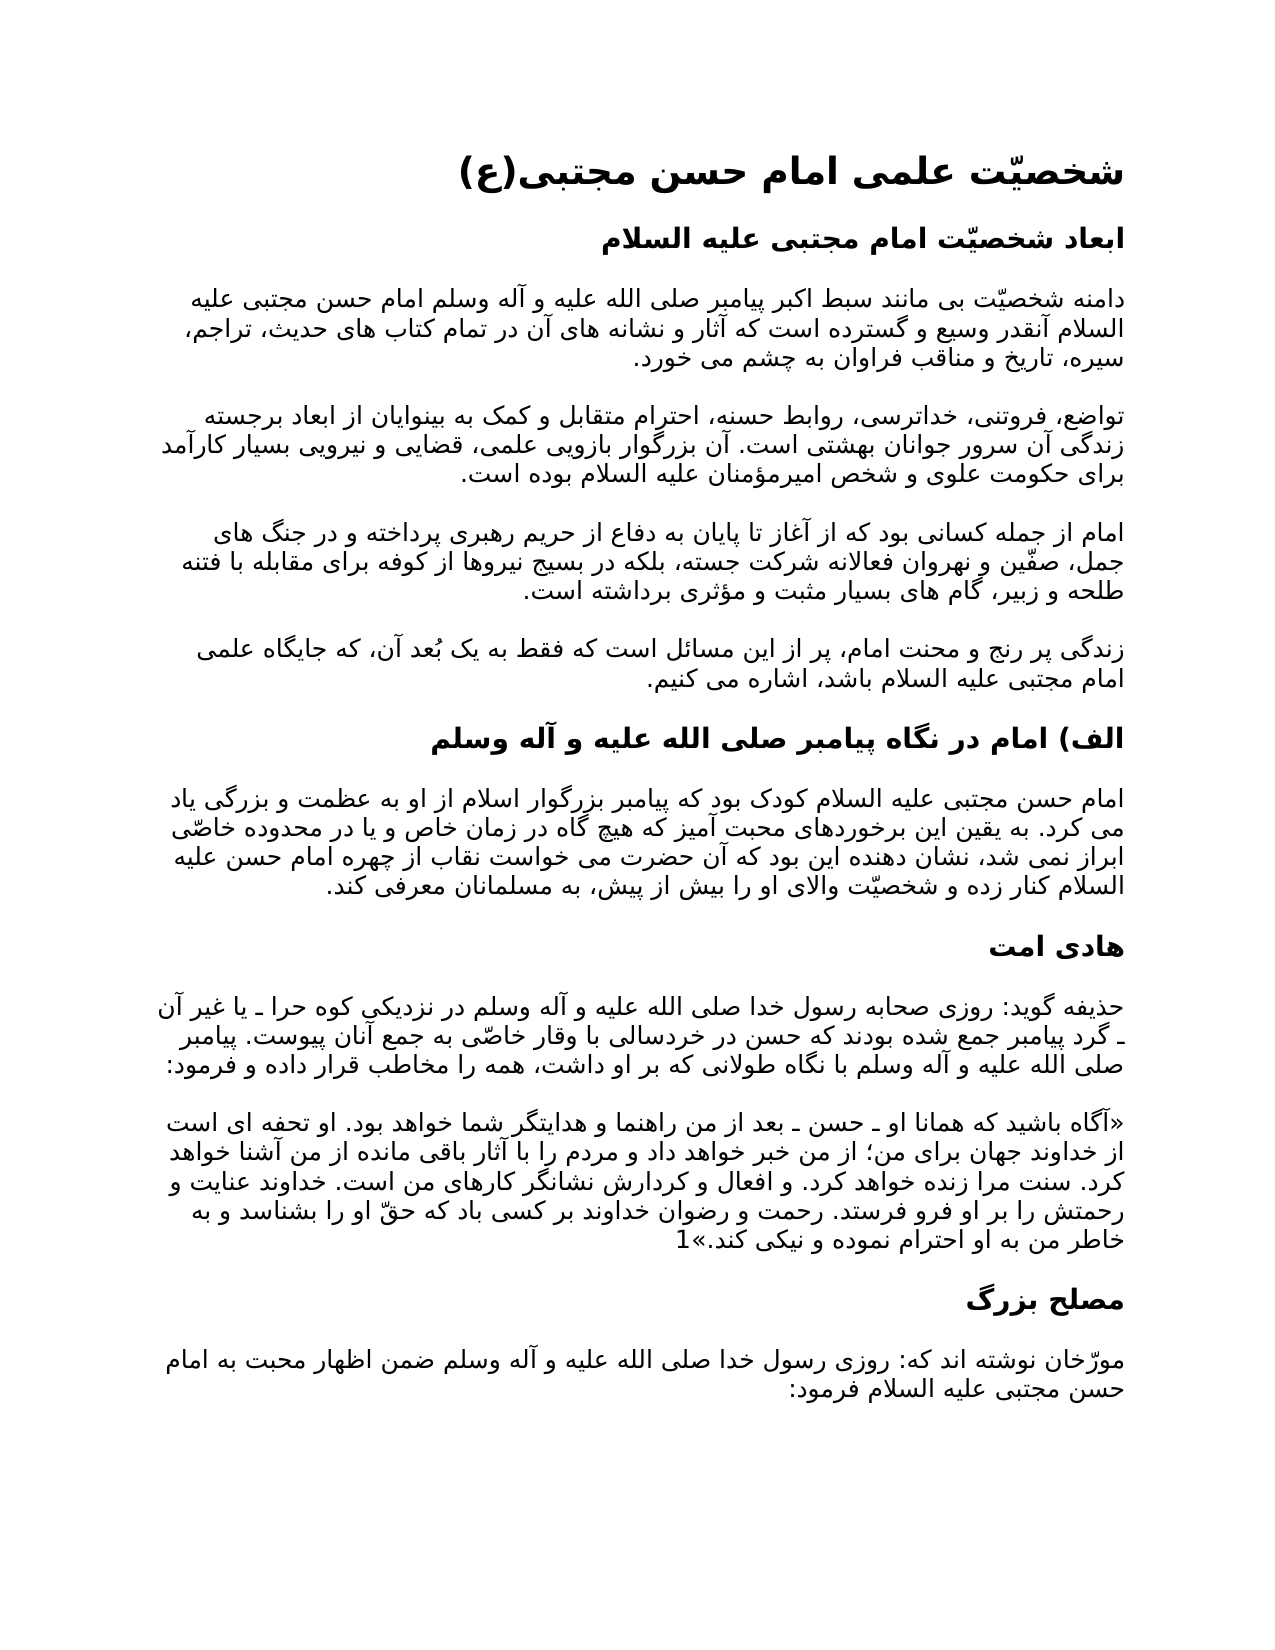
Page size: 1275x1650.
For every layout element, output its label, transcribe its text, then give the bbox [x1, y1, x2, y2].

text مصلح بزرگ [150, 1283, 1125, 1316]
text شخصیّت علمی امام حسن مجتبی(ع) [150, 150, 1125, 194]
text هادی امت [150, 930, 1125, 963]
text امام حسن مجتبی علیه السلام کودک بود که پیامبر بزرگوار اسلام از او به عظمت و بزرگی یاد می کرد. به یقین این برخوردهای محبت آمیز که هیچ گاه در زمان خاص و یا در محدوده خاصّی ابراز نمی شد، نشان دهنده این بود که آن حضرت می خواست نقاب از چهره امام حسن علیه السلام کنار زده و شخصیّت والای او را بیش از پیش، به مسلمانان معرفی کند. [150, 784, 1125, 901]
text دامنه شخصیّت بی مانند سبط اکبر پیامبر صلی الله علیه و آله وسلم امام حسن مجتبی علیه السلام آنقدر وسیع و گسترده است که آثار و نشانه های آن در تمام کتاب های حدیث، تراجم، سیره، تاریخ و مناقب فراوان به چشم می خورد. [150, 285, 1125, 372]
text زندگی پر رنج و محنت امام، پر از این مسائل است که فقط به یک بُعد آن، که جایگاه علمی امام مجتبی علیه السلام باشد، اشاره می کنیم. [150, 635, 1125, 693]
text «آگاه باشید که همانا او ـ حسن ـ بعد از من راهنما و هدایتگر شما خواهد بود. او تحفه ای است از خداوند جهان برای من؛ از من خبر خواهد داد و مردم را با آثار باقی مانده از من آشنا خواهد کرد. سنت مرا زنده خواهد کرد. و افعال و کردارش نشانگر کارهای من است. خداوند عنایت و رحمتش را بر او فرو فرستد. رحمت و رضوان خداوند بر کسی باد که حقّ او را بشناسد و به خاطر من به او احترام نموده و نیکی کند.»1 [150, 1108, 1125, 1254]
text امام از جمله کسانی بود که از آغاز تا پایان به دفاع از حریم رهبری پرداخته و در جنگ های جمل، صفّین و نهروان فعالانه شرکت جسته، بلکه در بسیج نیروها از کوفه برای مقابله با فتنه طلحه و زبیر، گام های بسیار مثبت و مؤثری برداشته است. [150, 518, 1125, 606]
text مورّخان نوشته اند که: روزی رسول خدا صلی الله علیه و آله وسلم ضمن اظهار محبت به امام حسن مجتبی علیه السلام فرمود: [150, 1345, 1125, 1404]
text تواضع، فروتنی، خداترسی، روابط حسنه، احترام متقابل و کمک به بینوایان از ابعاد برجسته زندگی آن سرور جوانان بهشتی است. آن بزرگوار بازویی علمی، قضایی و نیرویی بسیار کارآمد برای حکومت علوی و شخص امیرمؤمنان علیه السلام بوده است. [150, 401, 1125, 489]
text حذیفه گوید: روزی صحابه رسول خدا صلی الله علیه و آله وسلم در نزدیکی کوه حرا ـ یا غیر آن ـ گرد پیامبر جمع شده بودند که حسن در خردسالی با وقار خاصّی به جمع آنان پیوست. پیامبر صلی الله علیه و آله وسلم با نگاه طولانی که بر او داشت، همه را مخاطب قرار داده و فرمود: [150, 992, 1125, 1079]
text الف) امام در نگاه پیامبر صلی الله علیه و آله وسلم [150, 722, 1125, 755]
text ابعاد شخصیّت امام مجتبی علیه السلام [150, 223, 1125, 256]
